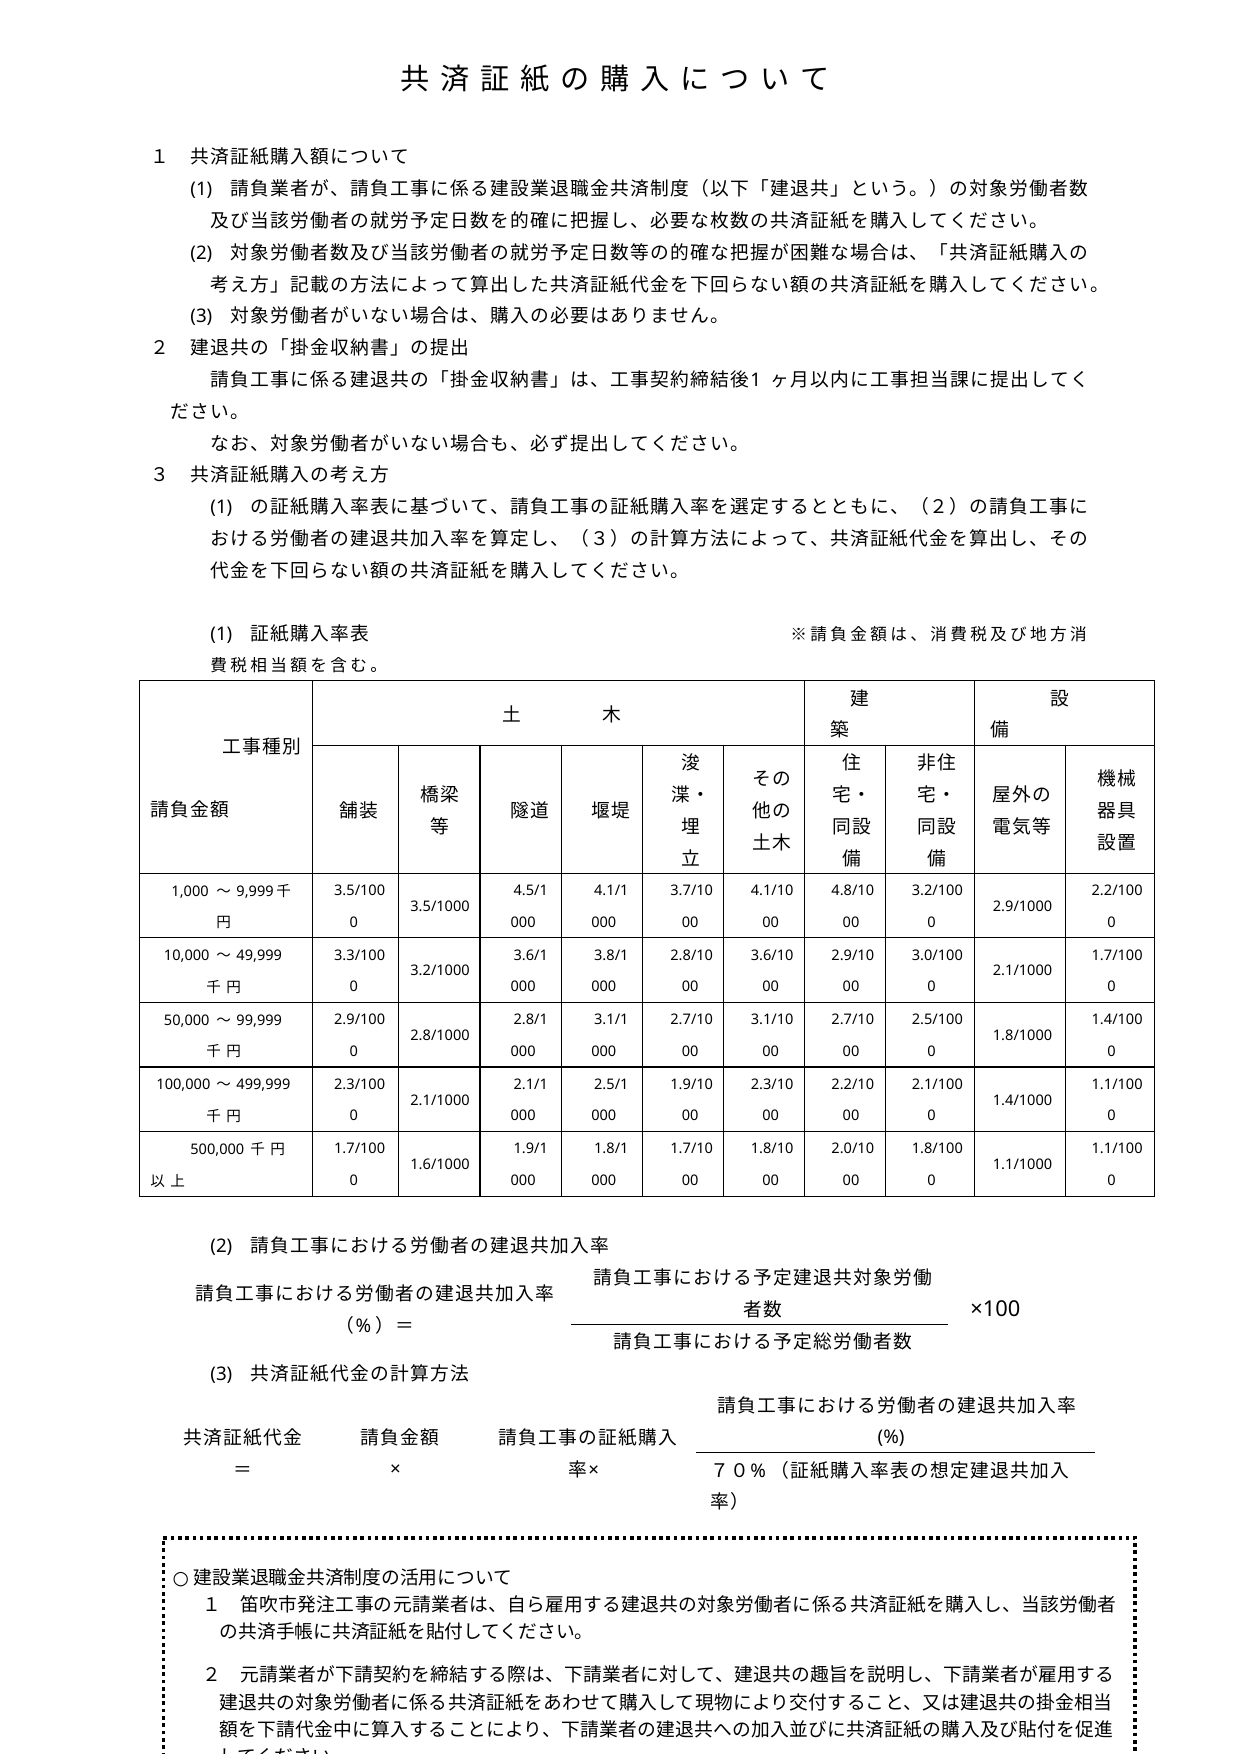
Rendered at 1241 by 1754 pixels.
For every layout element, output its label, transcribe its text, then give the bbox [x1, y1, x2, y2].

text ３ 共済証紙購入の考え方 [150, 458, 1090, 489]
table_cell 3.2/1000 [886, 874, 974, 937]
table_cell 3.1/1000 [724, 1003, 804, 1066]
table_cell 1,000～9,999千円 [140, 874, 312, 937]
table_cell 1.8/1000 [724, 1132, 804, 1196]
table_cell 2.9/1000 [975, 874, 1065, 937]
table_cell 10,000～49,999千円 [140, 938, 312, 1002]
table_cell 舗装 [313, 746, 398, 873]
table_cell 3.3/1000 [313, 938, 398, 1002]
table_header 設 備 [975, 681, 1154, 744]
table_header 共済証紙代金 ＝ [150, 1388, 327, 1516]
table_cell 3.5/1000 [313, 874, 398, 937]
table_cell 2.9/1000 [805, 938, 885, 1002]
table_cell 1.1/1000 [1066, 1068, 1154, 1131]
table_cell 1.8/1000 [975, 1003, 1065, 1066]
text １ 共済証紙購入額について [150, 140, 1090, 172]
table_cell 2.7/1000 [805, 1003, 885, 1066]
table_cell 1.4/1000 [1066, 1003, 1154, 1066]
table_cell 屋外の 電気等 [975, 746, 1065, 873]
table_cell 1.7/1000 [313, 1132, 398, 1196]
table_cell 橋梁等 [399, 746, 479, 873]
table_header 工事種別 請負金額 [140, 681, 312, 873]
table_cell 2.5/1000 [886, 1003, 974, 1066]
table_cell 1.6/1000 [399, 1132, 479, 1196]
table_header ×100 [948, 1260, 1076, 1357]
table_cell 2.1/1000 [886, 1068, 974, 1131]
table_header 建 築 [805, 681, 974, 744]
table_cell 住宅・同設備 [805, 746, 885, 873]
table_header 請負工事における労働者の建退共加入率（%）＝ [165, 1260, 571, 1357]
text 共済証紙の購入について [150, 44, 1090, 108]
table_cell 2.8/1000 [643, 938, 723, 1002]
table_header 請負工事における労働者の建退共加入率(%) [696, 1388, 1095, 1452]
table_cell 2.1/1000 [975, 938, 1065, 1002]
table_cell 2.2/1000 [805, 1068, 885, 1131]
text ２ 建退共の「掛金収納書」の提出 [150, 331, 1090, 362]
text (1) 証紙購入率表 ※請負金額は、消費税及び地方消費税相当額を含む。 [194, 616, 1090, 680]
table_cell 2.5/1000 [562, 1068, 642, 1131]
table_cell 50,000～99,999千円 [140, 1003, 312, 1066]
table_cell 2.1/1000 [399, 1068, 479, 1131]
text 請負工事に係る建退共の「掛金収納書」は、工事契約締結後1ヶ月以内に工事担当課に提出してください。 [161, 362, 1090, 426]
text (1) 請負業者が、請負工事に係る建設業退職金共済制度（以下「建退共」という。）の対象労働者数及び当該労働者の就労予定日数を的確に把握し、必要な枚数の共済証紙を購入してください。 [180, 172, 1090, 235]
table_cell 3.2/1000 [399, 938, 479, 1002]
text (1)の証紙購入率表に基づいて、請負工事の証紙購入率を選定するとともに、（２）の請負工事における労働者の建退共加入率を算定し、（３）の計算方法によって、共済証紙代金を算出し、その代金を下回らない額の共済証紙を購入してください。 [199, 489, 1090, 585]
table_cell ７０%（証紙購入率表の想定建退共加入率） [696, 1453, 1095, 1516]
table_cell 3.6/1000 [481, 938, 561, 1002]
table_cell 1.7/1000 [643, 1132, 723, 1196]
table_cell 3.6/1000 [724, 938, 804, 1002]
table_cell 機械器具設置 [1066, 746, 1154, 873]
table_cell 4.1/1000 [562, 874, 642, 937]
table_cell 1.8/1000 [562, 1132, 642, 1196]
table_cell 3.1/1000 [562, 1003, 642, 1066]
text (2) 対象労働者数及び当該労働者の就労予定日数等の的確な把握が困難な場合は、「共済証紙購入の考え方」記載の方法によって算出した共済証紙代金を下回らない額の共済証紙を購入してください。 [180, 235, 1090, 299]
table_cell 4.1/1000 [724, 874, 804, 937]
table_cell 100,000～499,999千円 [140, 1068, 312, 1131]
table_cell 1.7/1000 [1066, 938, 1154, 1002]
table_cell 2.1/1000 [481, 1068, 561, 1131]
table_header 請負工事における予定建退共対象労働者数 [571, 1260, 947, 1324]
table_cell 2.0/1000 [805, 1132, 885, 1196]
table_cell 1.9/1000 [481, 1132, 561, 1196]
table_cell その他の土木 [724, 746, 804, 873]
table_header 請負工事の証紙購入率× [460, 1388, 696, 1516]
table_header 請負金額 × [327, 1388, 460, 1516]
text なお、対象労働者がいない場合も、必ず提出してください。 [161, 426, 1090, 458]
table_cell 4.8/1000 [805, 874, 885, 937]
table_cell 3.7/1000 [643, 874, 723, 937]
text (2) 請負工事における労働者の建退共加入率 [194, 1228, 1090, 1260]
table_header 土 木 [313, 681, 804, 744]
table_cell 1.1/1000 [975, 1132, 1065, 1196]
text (3) 共済証紙代金の計算方法 [194, 1357, 1090, 1388]
text (3) 対象労働者がいない場合は、購入の必要はありません。 [180, 299, 1090, 331]
table_cell 1.9/1000 [643, 1068, 723, 1131]
table_cell 2.2/1000 [1066, 874, 1154, 937]
table_cell 2.7/1000 [643, 1003, 723, 1066]
table_cell 堰堤 [562, 746, 642, 873]
table_cell 1.4/1000 [975, 1068, 1065, 1131]
table_cell 浚 渫・埋 立 [643, 746, 723, 873]
table_cell 隧道 [481, 746, 561, 873]
table_cell 2.3/1000 [313, 1068, 398, 1131]
table_cell 2.9/1000 [313, 1003, 398, 1066]
table_cell 3.5/1000 [399, 874, 479, 937]
table_cell 1.1/1000 [1066, 1132, 1154, 1196]
table_cell 3.8/1000 [562, 938, 642, 1002]
table_cell 2.3/1000 [724, 1068, 804, 1131]
table_cell 3.0/1000 [886, 938, 974, 1002]
table_cell 4.5/1000 [481, 874, 561, 937]
table_cell 2.8/1000 [481, 1003, 561, 1066]
table_cell 非住宅・同設備 [886, 746, 974, 873]
table_cell 請負工事における予定総労働者数 [571, 1325, 947, 1357]
table_cell 500,000千円以上 [140, 1132, 312, 1196]
table_cell 1.8/1000 [886, 1132, 974, 1196]
table_cell 2.8/1000 [399, 1003, 479, 1066]
